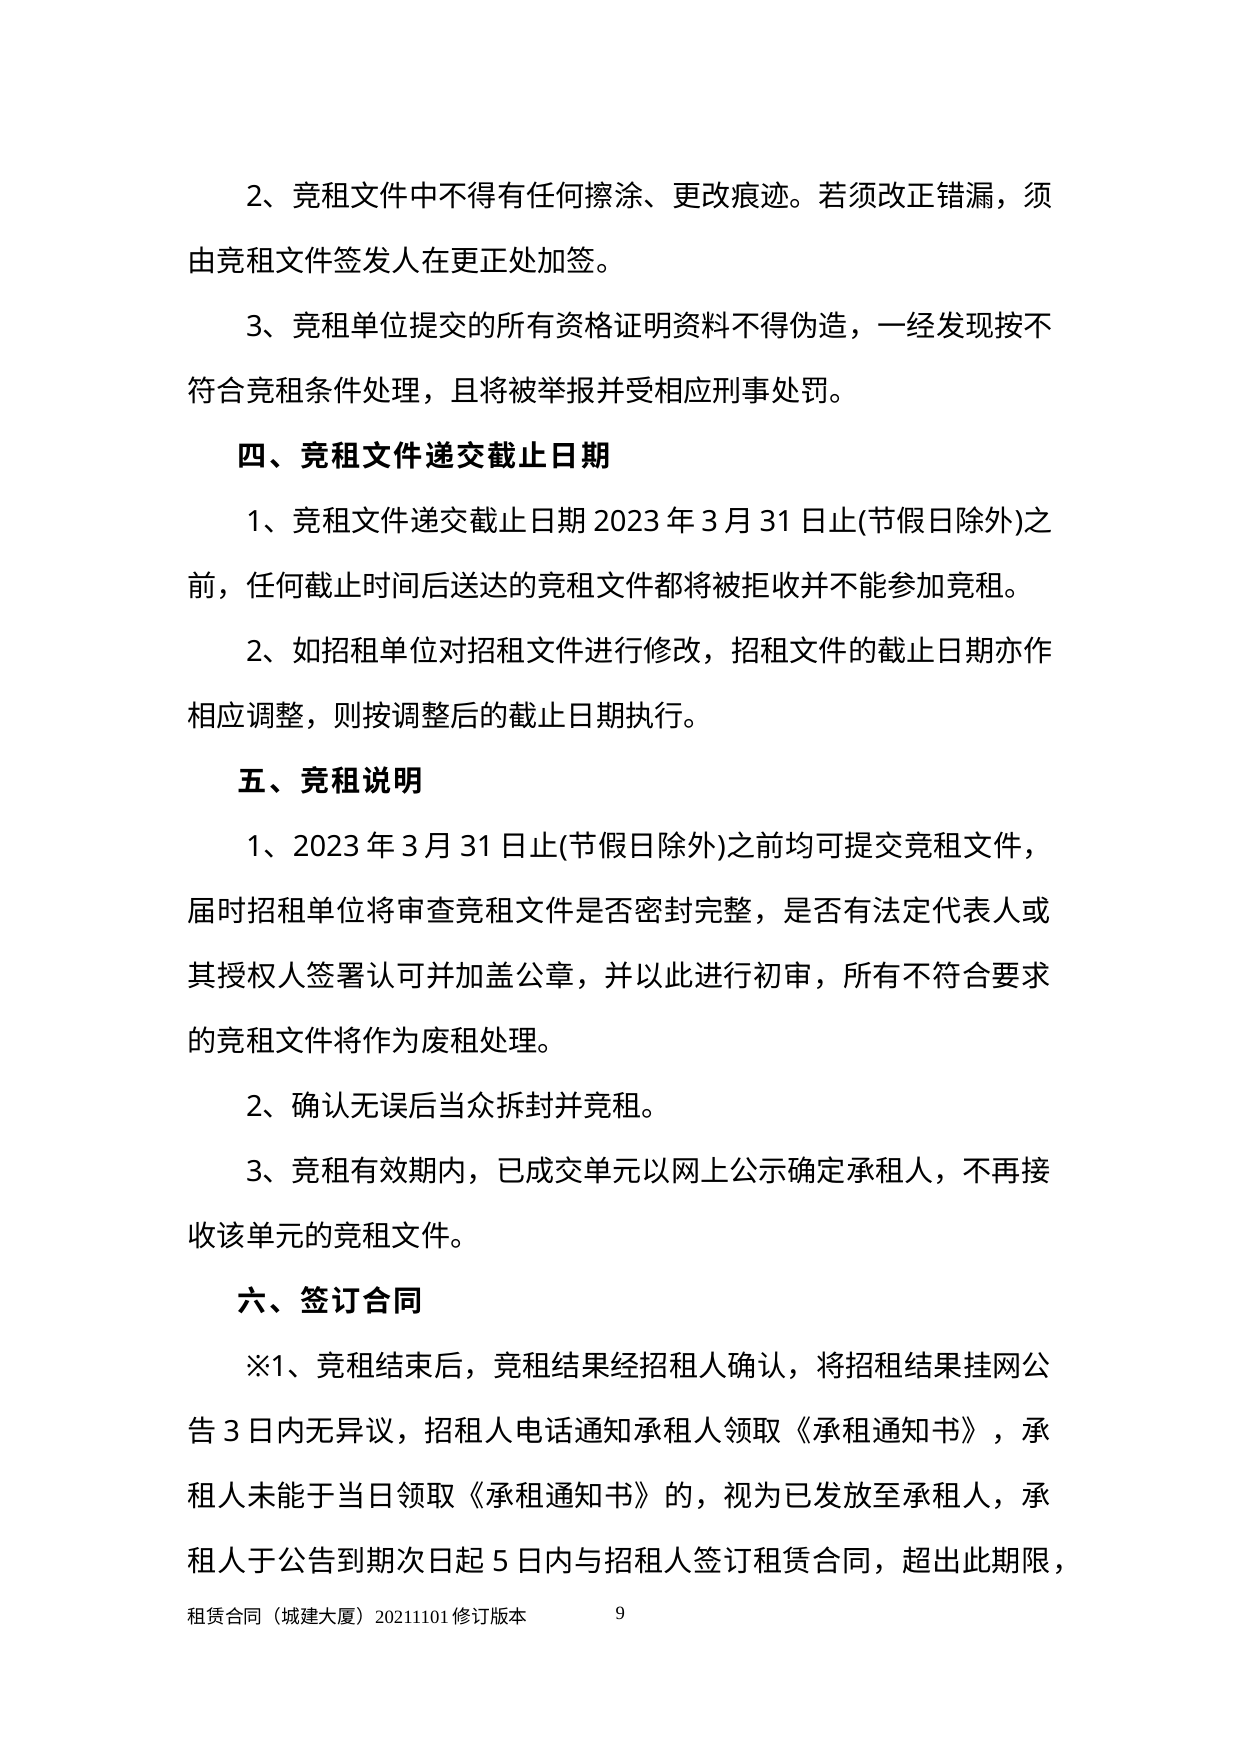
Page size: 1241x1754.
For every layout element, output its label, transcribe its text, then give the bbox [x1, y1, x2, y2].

text 六、签订合同 [187, 1266, 1053, 1331]
text 3、竞租单位提交的所有资格证明资料不得伪造，一经发现按不符合竞租条件处理，且将被举报并受相应刑事处罚。 [187, 291, 1053, 421]
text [187, 1331, 1053, 1591]
text 五、竞租说明 [187, 746, 1053, 811]
text 1、2023年3月31日止(节假日除外)之前均可提交竞租文件，届时招租单位将审查竞租文件是否密封完整，是否有法定代表人或其授权人签署认可并加盖公章，并以此进行初审，所有不符合要求的竞租文件将作为废租处理。 [187, 811, 1053, 1071]
text 2、竞租文件中不得有任何擦涂、更改痕迹。若须改正错漏，须由竞租文件签发人在更正处加签。 [187, 161, 1053, 291]
text 四、竞租文件递交截止日期 [187, 421, 1053, 486]
text 2、如招租单位对招租文件进行修改，招租文件的截止日期亦作相应调整，则按调整后的截止日期执行。 [187, 616, 1053, 746]
text 3、竞租有效期内，已成交单元以网上公示确定承租人，不再接收该单元的竞租文件。 [187, 1136, 1053, 1266]
text 1、竞租文件递交截止日期2023年3月31日止(节假日除外)之前，任何截止时间后送达的竞租文件都将被拒收并不能参加竞租。 [187, 486, 1053, 616]
text 2、确认无误后当众拆封并竞租。 [187, 1071, 1053, 1136]
